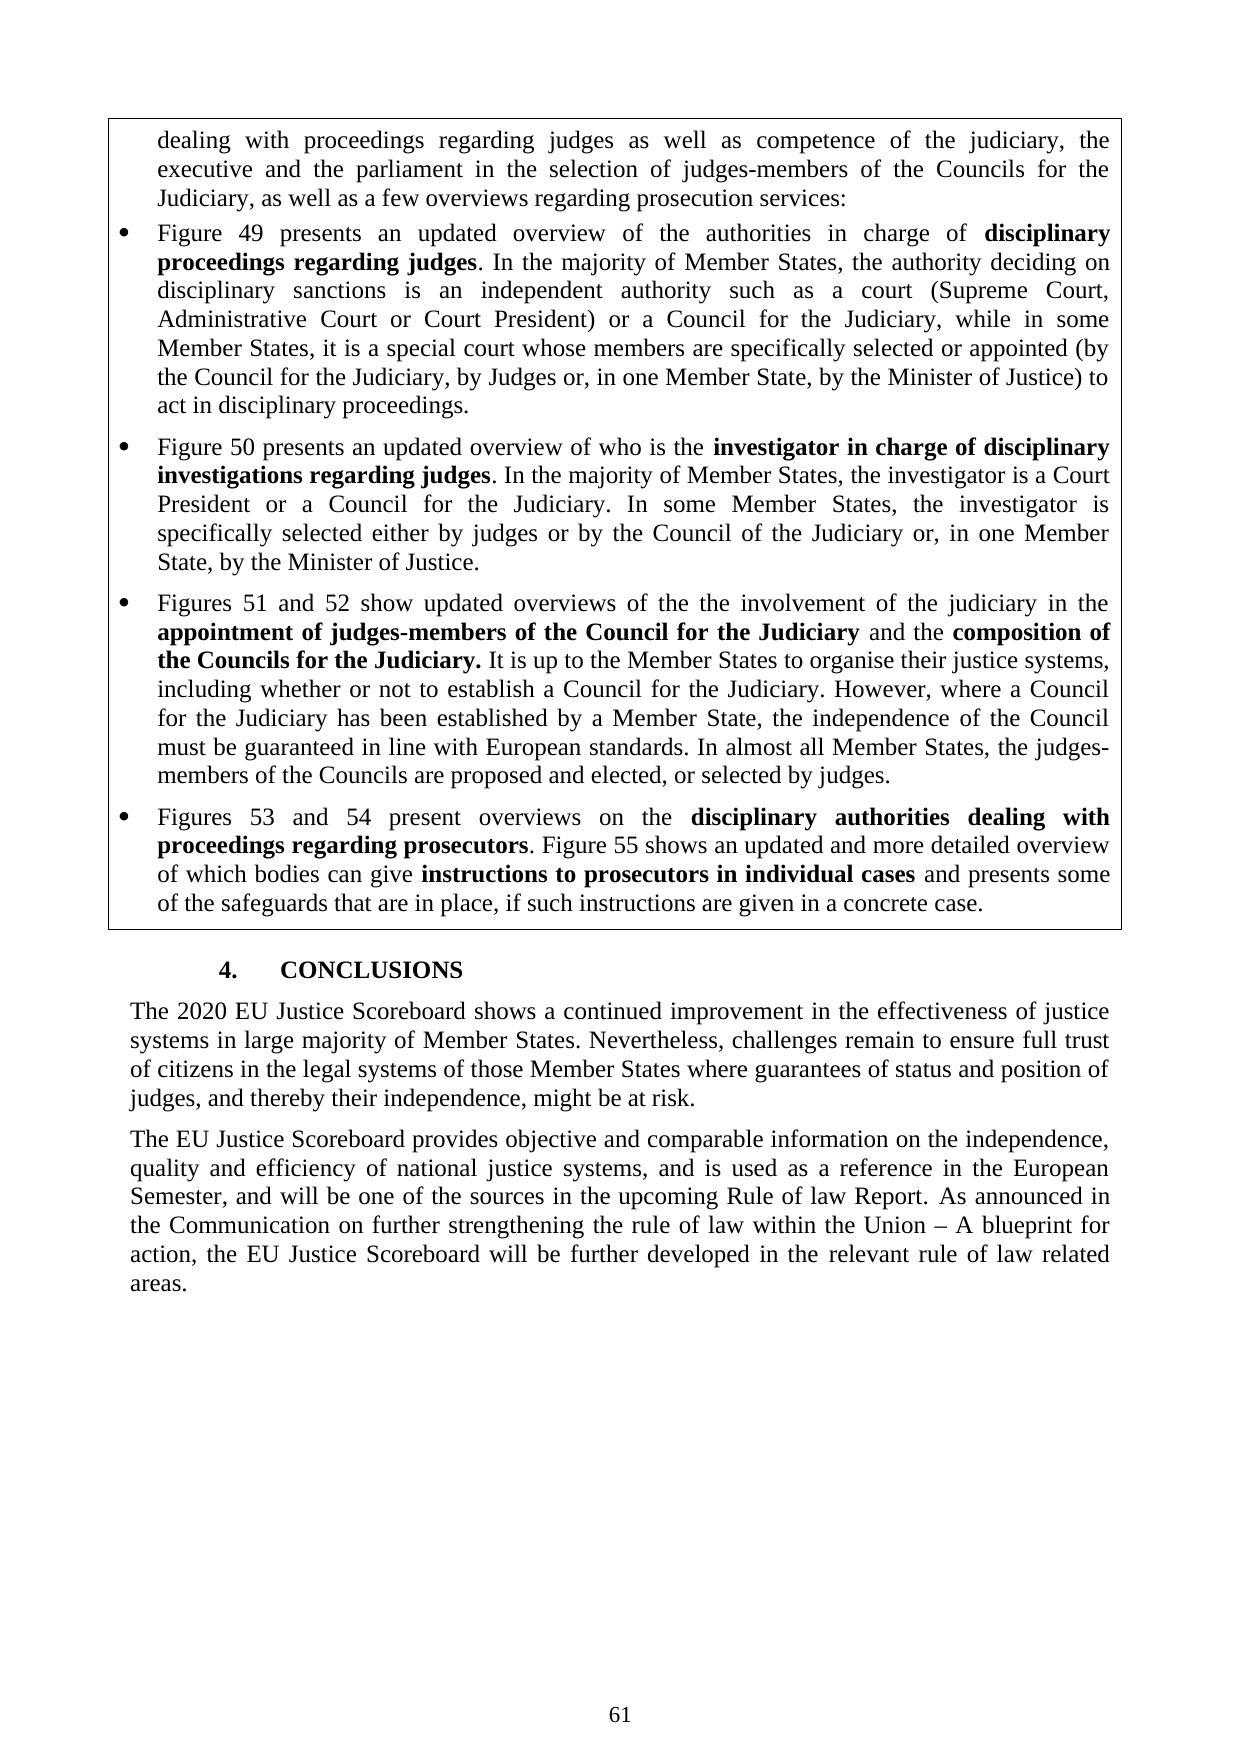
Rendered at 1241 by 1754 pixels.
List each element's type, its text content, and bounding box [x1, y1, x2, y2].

text The 2020 EU Justice Scoreboard shows a continued improvement in the effectiveness of justice systems in large majority of Member States. Nevertheless, challenges remain to ensure full trust of citizens in the legal systems of those Member States where guarantees of status and position of judges, and thereby their independence, might be at risk. [130, 996, 1110, 1111]
text The EU Justice Scoreboard provides objective and comparable information on the independence, quality and efficiency of national justice systems, and is used as a reference in the European Semester, and will be one of the sources in the upcoming Rule of law Report. As announced in the Communication on further strengthening the rule of law within the Union – A blueprint for action, the EU Justice Scoreboard will be further developed in the relevant rule of law related areas. [130, 1124, 1110, 1296]
text 4. CONCLUSIONS [130, 955, 1110, 984]
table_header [109, 119, 1121, 929]
